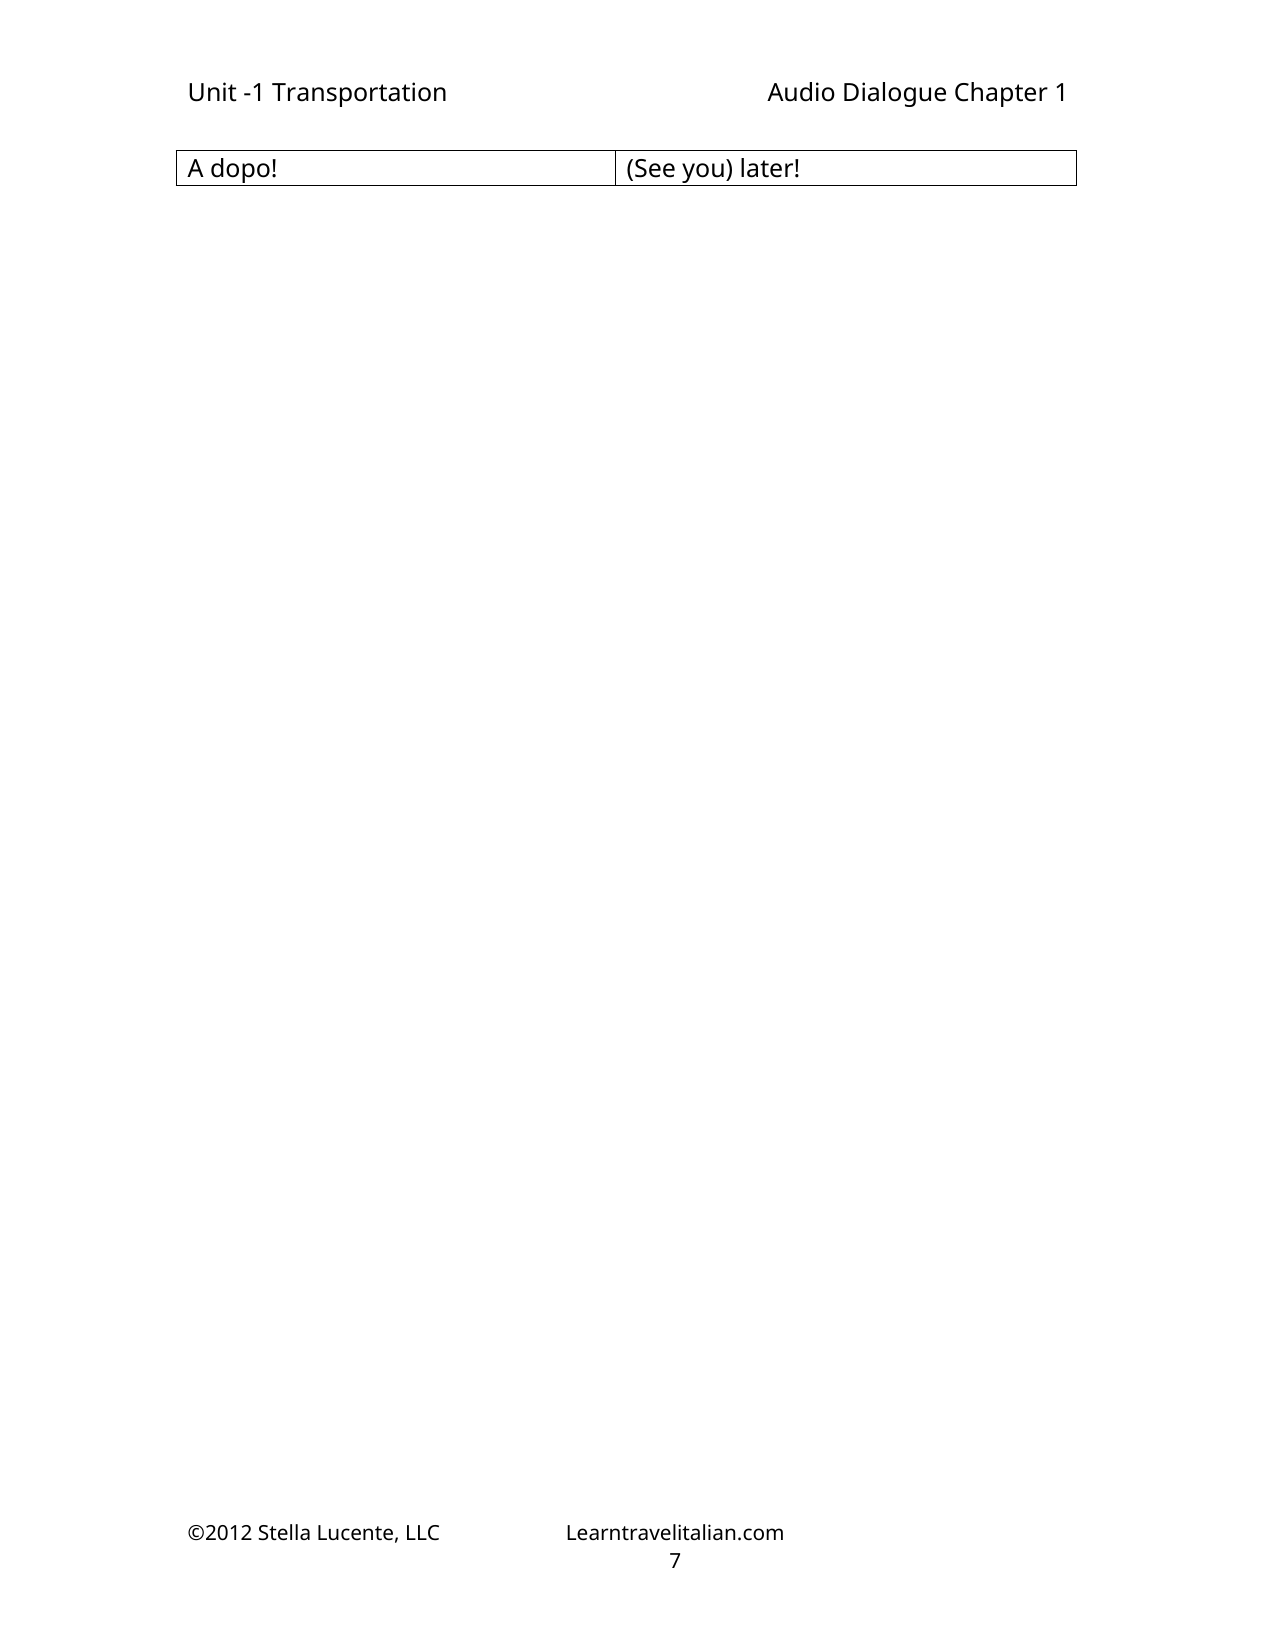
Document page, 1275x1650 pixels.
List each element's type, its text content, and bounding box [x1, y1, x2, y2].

table_cell (See you) later! [616, 151, 1076, 185]
table_cell A dopo! [177, 151, 615, 185]
